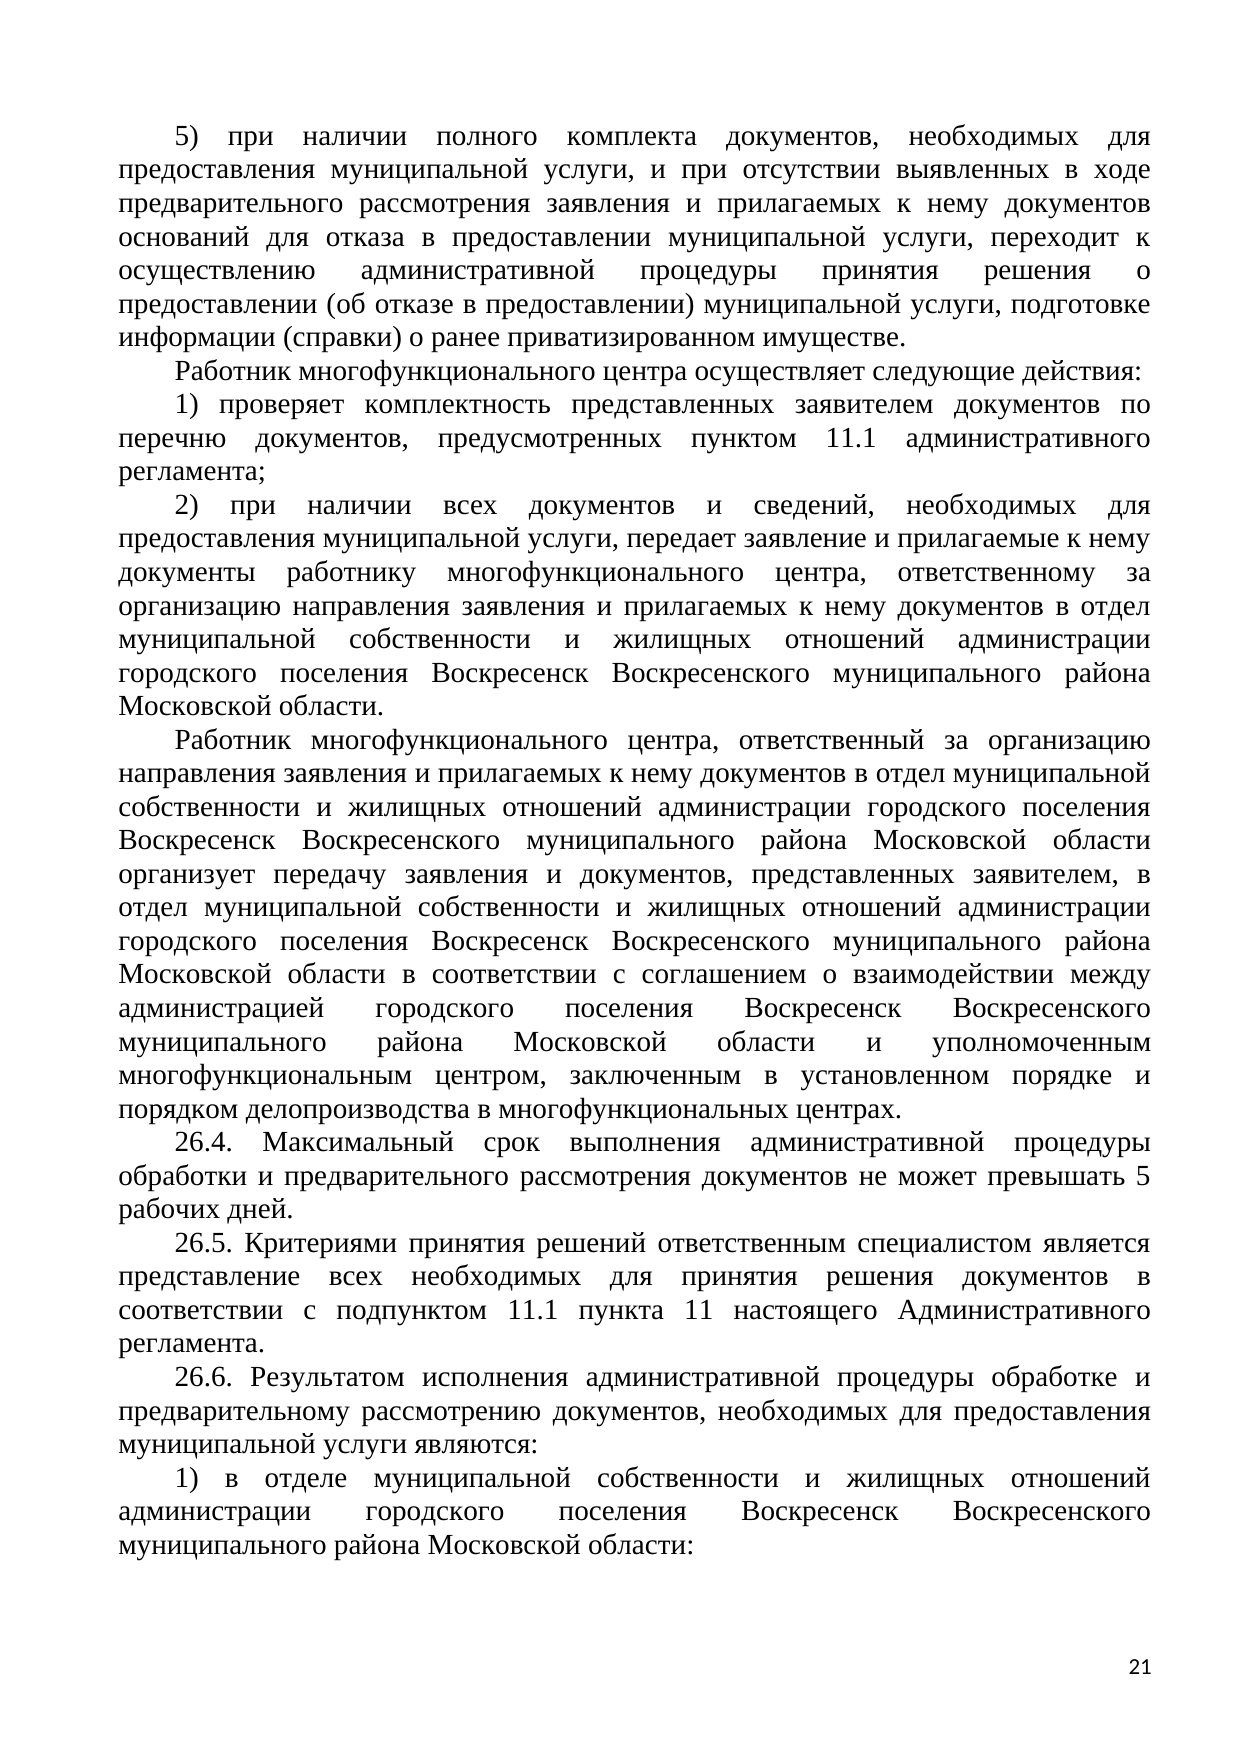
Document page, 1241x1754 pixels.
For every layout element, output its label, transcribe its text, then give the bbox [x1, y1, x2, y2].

text 26.5. Критериями принятия решений ответственным специалистом является представление всех необходимых для принятия решения документов в соответствии с подпунктом 11.1 пункта 11 настоящего Административного регламента. [118, 1225, 1152, 1359]
text 26.4. Максимальный срок выполнения административной процедуры обработки и предварительного рассмотрения документов не может превышать 5 рабочих дней. [118, 1124, 1152, 1225]
text Работник многофункционального центра осуществляет следующие действия: [118, 353, 1152, 386]
text 1) проверяет комплектность представленных заявителем документов по перечню документов, предусмотренных пунктом 11.1 административного регламента; [118, 386, 1152, 487]
text 26.6. Результатом исполнения административной процедуры обработке и предварительному рассмотрению документов, необходимых для предоставления муниципальной услуги являются: [118, 1359, 1152, 1460]
text Работник многофункционального центра, ответственный за организацию направления заявления и прилагаемых к нему документов в отдел муниципальной собственности и жилищных отношений администрации городского поселения Воскресенск Воскресенского муниципального района Московской области организует передачу заявления и документов, представленных заявителем, в отдел муниципальной собственности и жилищных отношений администрации городского поселения Воскресенск Воскресенского муниципального района Московской области в соответствии с соглашением о взаимодействии между администрацией городского поселения Воскресенск Воскресенского муниципального района Московской области и уполномоченным многофункциональным центром, заключенным в установленном порядке и порядком делопроизводства в многофункциональных центрах. [118, 722, 1152, 1124]
text 1) в отделе муниципальной собственности и жилищных отношений администрации городского поселения Воскресенск Воскресенского муниципального района Московской области: [118, 1460, 1152, 1560]
text 2) при наличии всех документов и сведений, необходимых для предоставления муниципальной услуги, передает заявление и прилагаемые к нему документы работнику многофункционального центра, ответственному за организацию направления заявления и прилагаемых к нему документов в отдел муниципальной собственности и жилищных отношений администрации городского поселения Воскресенск Воскресенского муниципального района Московской области. [118, 487, 1152, 722]
text 5) при наличии полного комплекта документов, необходимых для предоставления муниципальной услуги, и при отсутствии выявленных в ходе предварительного рассмотрения заявления и прилагаемых к нему документов оснований для отказа в предоставлении муниципальной услуги, переходит к осуществлению административной процедуры принятия решения о предоставлении (об отказе в предоставлении) муниципальной услуги, подготовке информации (справки) о ранее приватизированном имуществе. [118, 118, 1152, 353]
